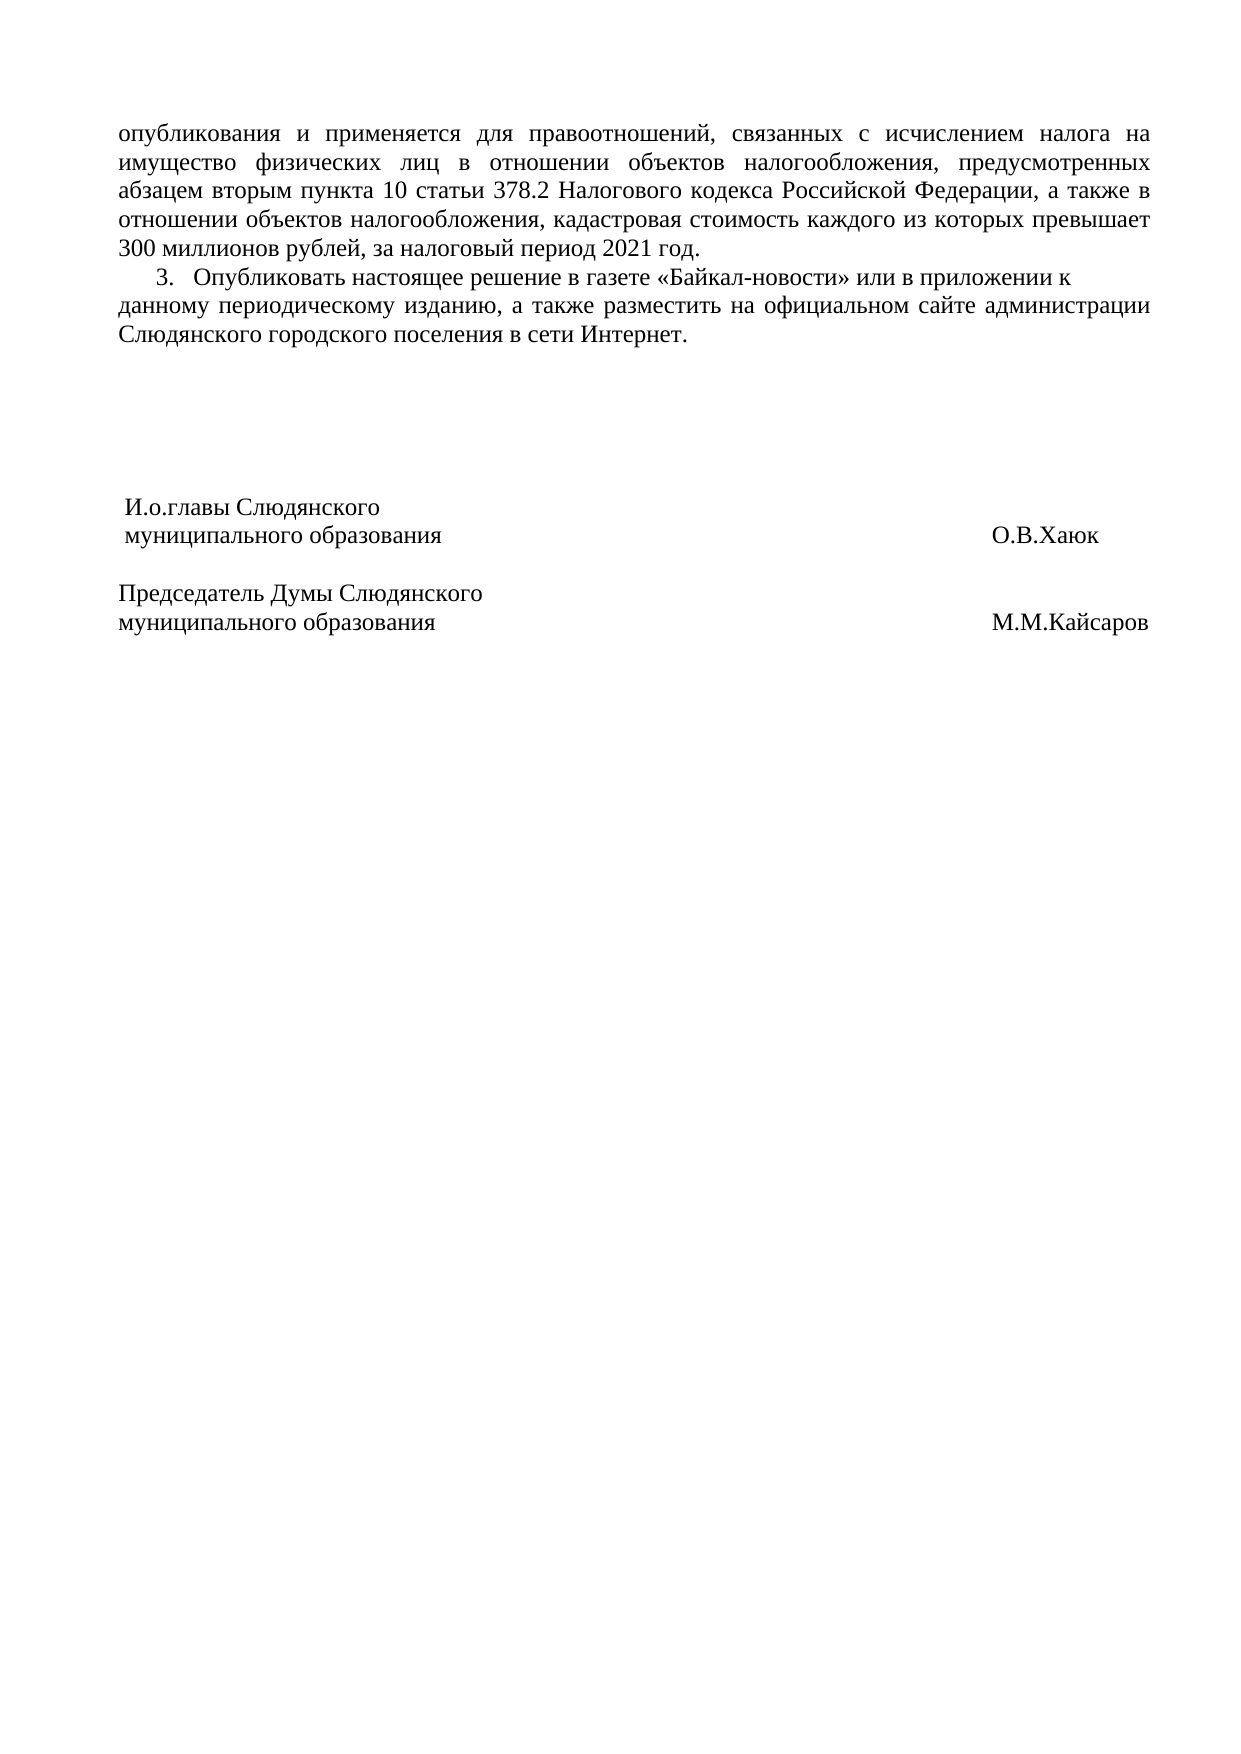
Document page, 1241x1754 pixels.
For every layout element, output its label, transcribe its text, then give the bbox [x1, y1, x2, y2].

text муниципального образования О.В.Хаюк [118, 521, 1152, 549]
text данному периодическому изданию, а также разместить на официальном сайте администрации Слюдянского городского поселения в сети Интернет. [118, 291, 1152, 348]
text опубликования и применяется для правоотношений, связанных с исчислением налога на имущество физических лиц в отношении объектов налогообложения, предусмотренных абзацем вторым пункта 10 статьи 378.2 Налогового кодекса Российской Федерации, а также в отношении объектов налогообложения, кадастровая стоимость каждого из которых превышает 300 миллионов рублей, за налоговый период 2021 год. [118, 118, 1152, 262]
list Опубликовать настоящее решение в газете «Байкал-новости» или в приложении к [156, 262, 1152, 291]
text И.о.главы Слюдянского [118, 492, 1152, 521]
text муниципального образования М.М.Кайсаров [118, 607, 1152, 636]
text Председатель Думы Слюдянского [118, 578, 1152, 607]
